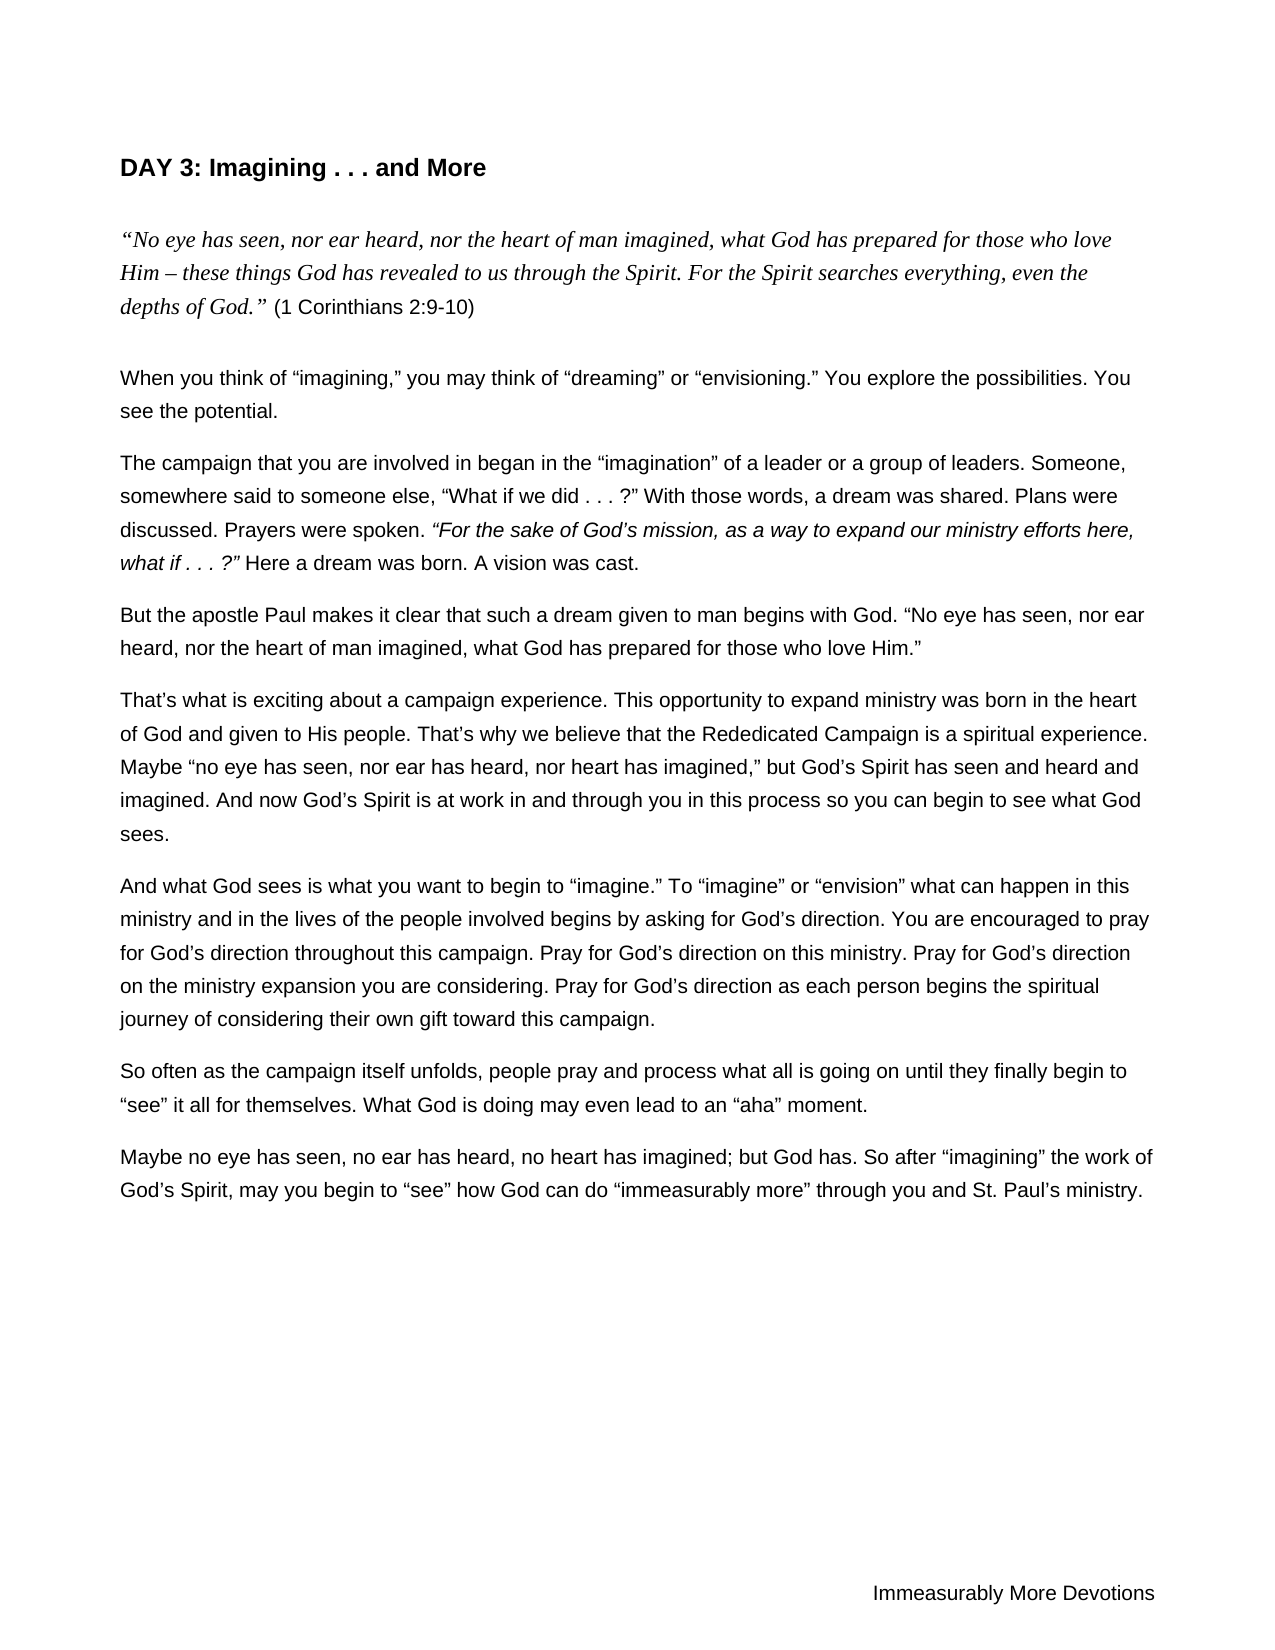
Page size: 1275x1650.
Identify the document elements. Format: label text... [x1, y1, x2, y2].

text That’s what is exciting about a campaign experience. This opportunity to expand ministry was born in the heart of God and given to His people. That’s why we believe that the Rededicated Campaign is a spiritual experience. Maybe “no eye has seen, nor ear has heard, nor heart has imagined,” but God’s Spirit has seen and heard and imagined. And now God’s Spirit is at work in and through you in this process so you can begin to see what God sees. [120, 681, 1155, 848]
text Maybe no eye has seen, no ear has heard, no heart has imagined; but God has. So after “imagining” the work of God’s Spirit, may you begin to “see” how God can do “immeasurably more” through you and St. Paul’s ministry. [120, 1137, 1155, 1204]
text “No eye has seen, nor ear heard, nor the heart of man imagined, what God has prepared for those who love Him – these things God has revealed to us through the Spirit. For the Spirit searches everything, even the depths of God.” (1 Corinthians 2:9-10) [120, 221, 1155, 321]
text DAY 3: Imagining . . . and More [120, 150, 1155, 183]
text The campaign that you are involved in began in the “imagination” of a leader or a group of leaders. Someone, somewhere said to someone else, “What if we did . . . ?” With those words, a dream was shared. Plans were discussed. Prayers were spoken. “For the sake of God’s mission, as a way to expand our ministry efforts here, what if . . . ?” Here a dream was born. A vision was cast. [120, 444, 1155, 577]
text And what God sees is what you want to begin to “imagine.” To “imagine” or “envision” what can happen in this ministry and in the lives of the people involved begins by asking for God’s direction. You are encouraged to pray for God’s direction throughout this campaign. Pray for God’s direction on this ministry. Pray for God’s direction on the ministry expansion you are considering. Pray for God’s direction as each person begins the spiritual journey of considering their own gift toward this campaign. [120, 867, 1155, 1033]
text When you think of “imagining,” you may think of “dreaming” or “envisioning.” You explore the possibilities. You see the potential. [120, 358, 1155, 425]
text But the apostle Paul makes it clear that such a dream given to man begins with God. “No eye has seen, nor ear heard, nor the heart of man imagined, what God has prepared for those who love Him.” [120, 596, 1155, 662]
text So often as the campaign itself unfolds, people pray and process what all is going on until they finally begin to “see” it all for themselves. What God is doing may even lead to an “aha” moment. [120, 1052, 1155, 1119]
